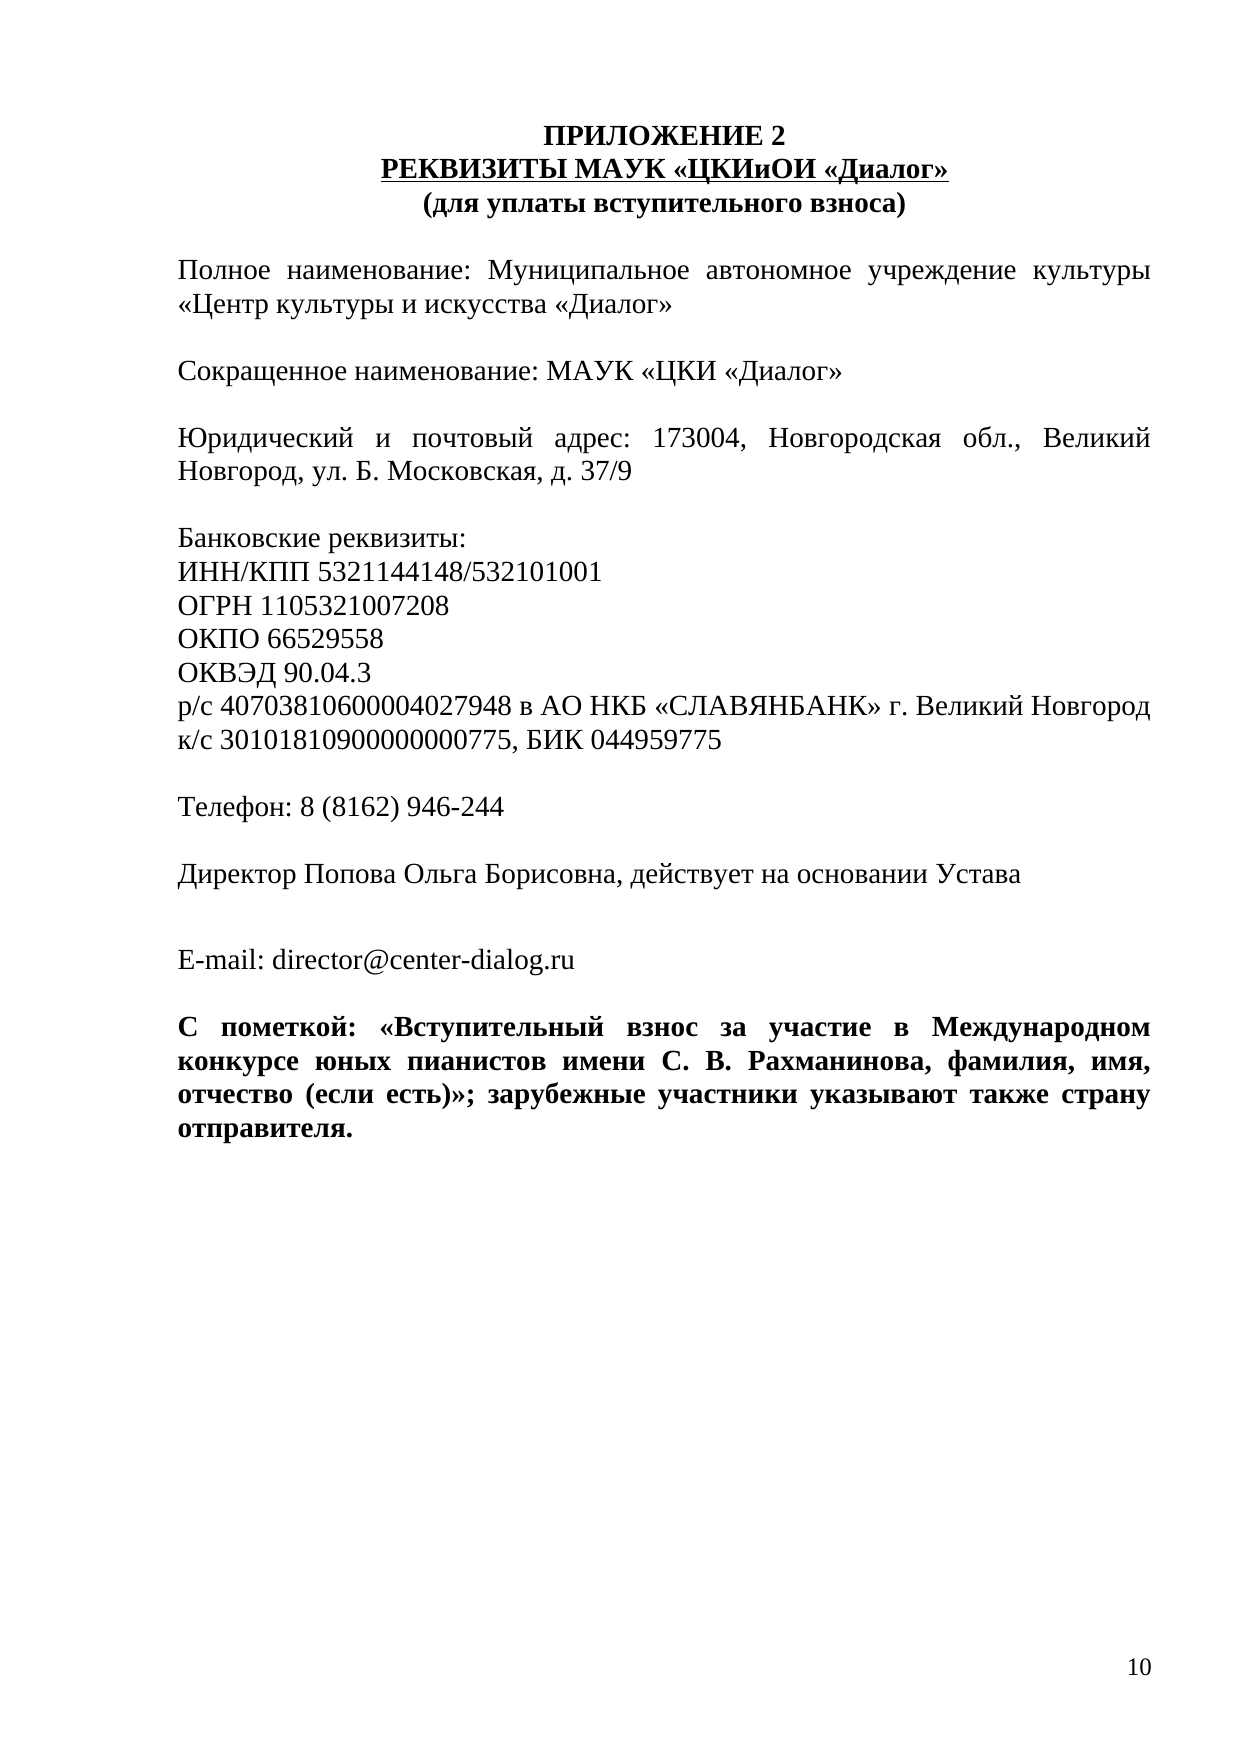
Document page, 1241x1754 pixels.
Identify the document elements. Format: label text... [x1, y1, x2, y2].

text ИНН/КПП 5321144148/532101001 [177, 554, 1152, 588]
text С пометкой: «Вступительный взнос за участие в Международном конкурсе юных пианистов имени С. В. Рахманинова, фамилия, имя, отчество (если есть)»; зарубежные участники указывают также страну отправителя. [177, 1009, 1152, 1143]
text Директор Попова Ольга Борисовна, действует на основании Устава [177, 856, 1152, 889]
text E-mail: director@center-dialog.ru [177, 942, 1152, 976]
text (для уплаты вступительного взноса) [177, 185, 1152, 219]
text ОКПО 66529558 [177, 621, 1152, 655]
text РЕКВИЗИТЫ МАУК «ЦКИиОИ «Диалог» [177, 152, 1152, 185]
text ОГРН 1105321007208 [177, 588, 1152, 621]
text Сокращенное наименование: МАУК «ЦКИ «Диалог» [177, 353, 1152, 386]
text ПРИЛОЖЕНИЕ 2 [177, 118, 1152, 152]
text р/с 40703810600004027948 в АО НКБ «СЛАВЯНБАНК» г. Великий Новгород [177, 688, 1152, 722]
text к/с 30101810900000000775, БИК 044959775 [177, 722, 1152, 755]
text Юридический и почтовый адрес: 173004, Новгородская обл., Великий Новгород, ул. Б. Московская, д. 37/9 [177, 420, 1152, 487]
text Банковские реквизиты: [177, 521, 1152, 554]
text Полное наименование: Муниципальное автономное учреждение культуры «Центр культуры и искусства «Диалог» [177, 252, 1152, 319]
text Телефон: 8 (8162) 946-244 [177, 789, 1152, 822]
text ОКВЭД 90.04.3 [177, 655, 1152, 688]
